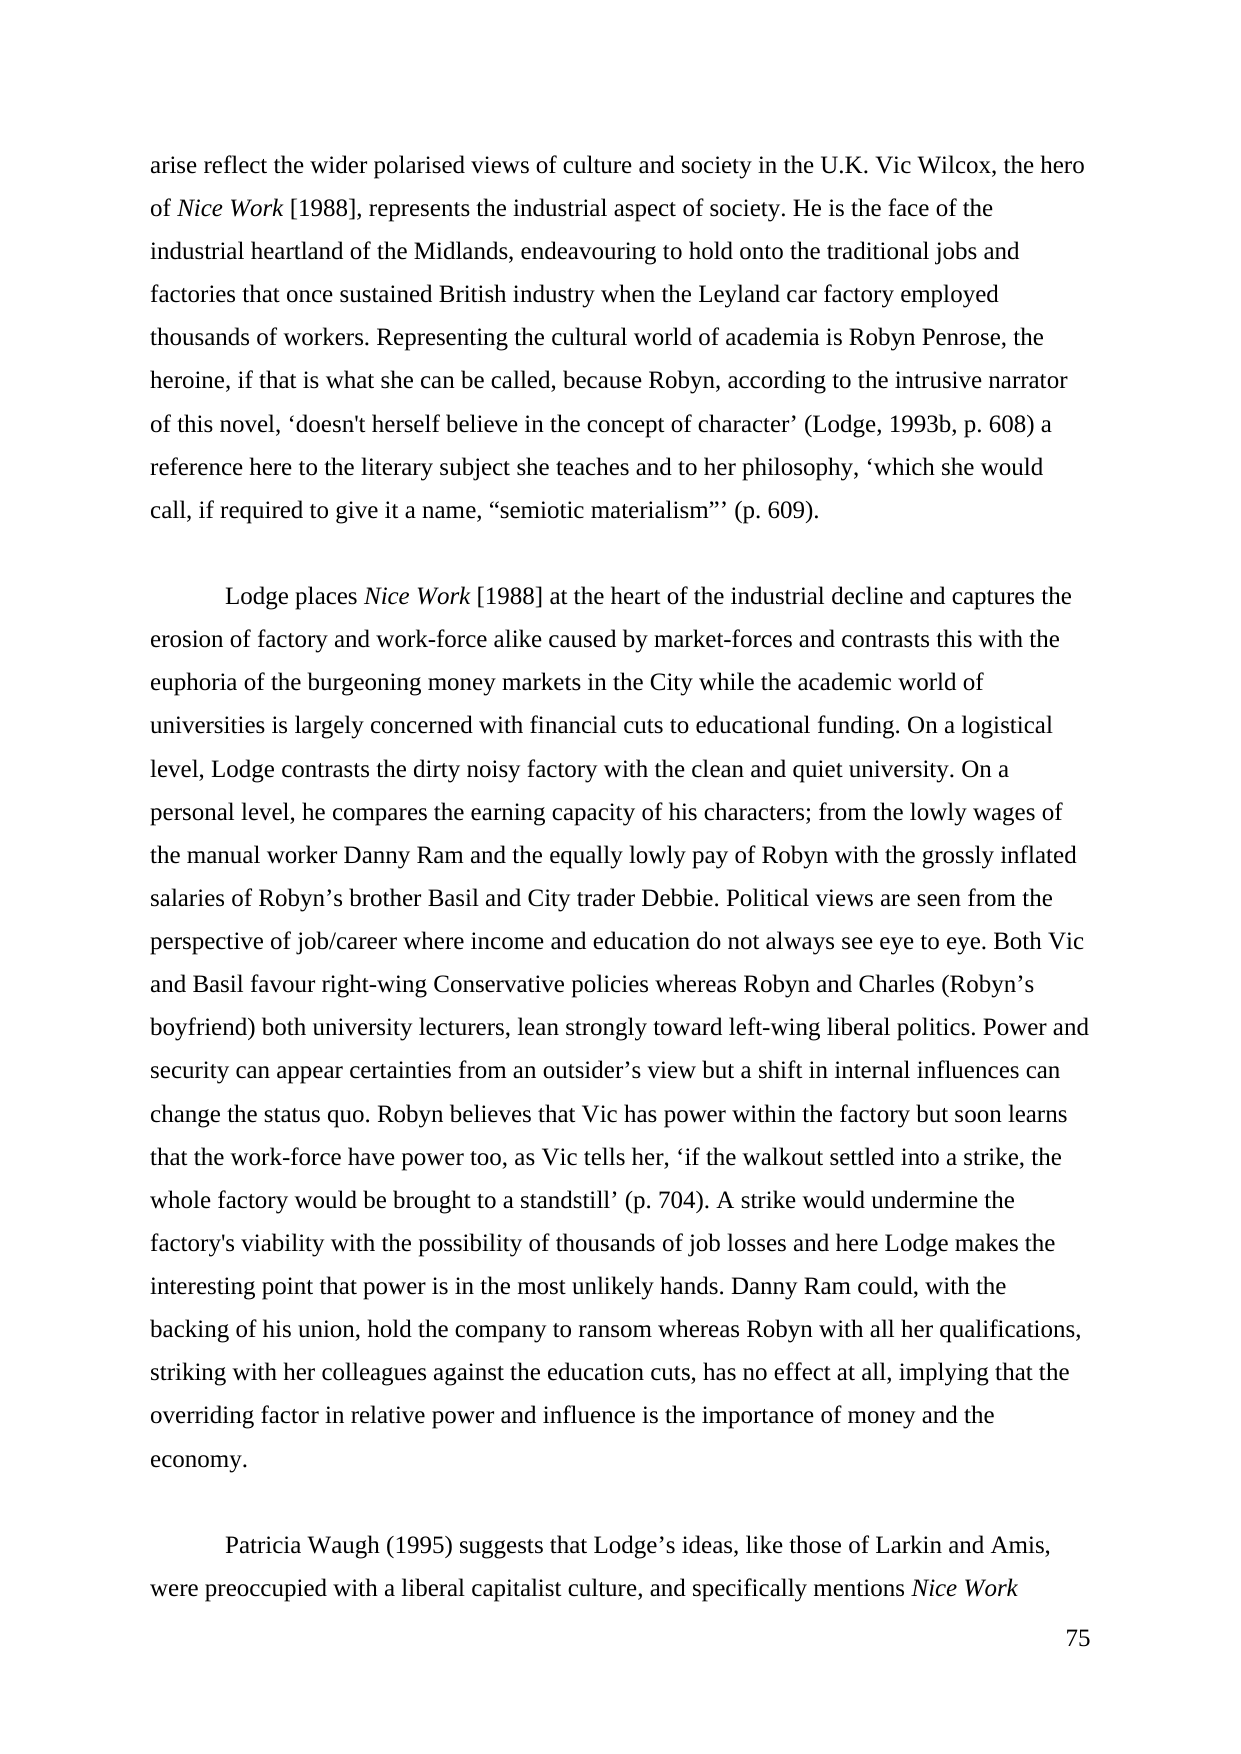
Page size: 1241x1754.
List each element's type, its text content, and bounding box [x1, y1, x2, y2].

text Lodge places Nice Work [1988] at the heart of the industrial decline and captures the erosion of factory and work-force alike caused by market-forces and contrasts this with the euphoria of the burgeoning money markets in the City while the academic world of universities is largely concerned with financial cuts to educational funding. On a logistical level, Lodge contrasts the dirty noisy factory with the clean and quiet university. On a personal level, he compares the earning capacity of his characters; from the lowly wages of the manual worker Danny Ram and the equally lowly pay of Robyn with the grossly inflated salaries of Robyn’s brother Basil and City trader Debbie. Political views are seen from the perspective of job/career where income and education do not always see eye to eye. Both Vic and Basil favour right-wing Conservative policies whereas Robyn and Charles (Robyn’s boyfriend) both university lecturers, lean strongly toward left-wing liberal politics. Power and security can appear certainties from an outsider’s view but a shift in internal influences can change the status quo. Robyn believes that Vic has power within the factory but soon learns that the work-force have power too, as Vic tells her, ‘if the walkout settled into a strike, the whole factory would be brought to a standstill’ (p. 704). A strike would undermine the factory's viability with the possibility of thousands of job losses and here Lodge makes the interesting point that power is in the most unlikely hands. Danny Ram could, with the backing of his union, hold the company to ransom whereas Robyn with all her qualifications, striking with her colleagues against the education cuts, has no effect at all, implying that the overriding factor in relative power and influence is the importance of money and the economy. [150, 581, 1090, 1472]
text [150, 1530, 1090, 1602]
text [150, 150, 1090, 524]
